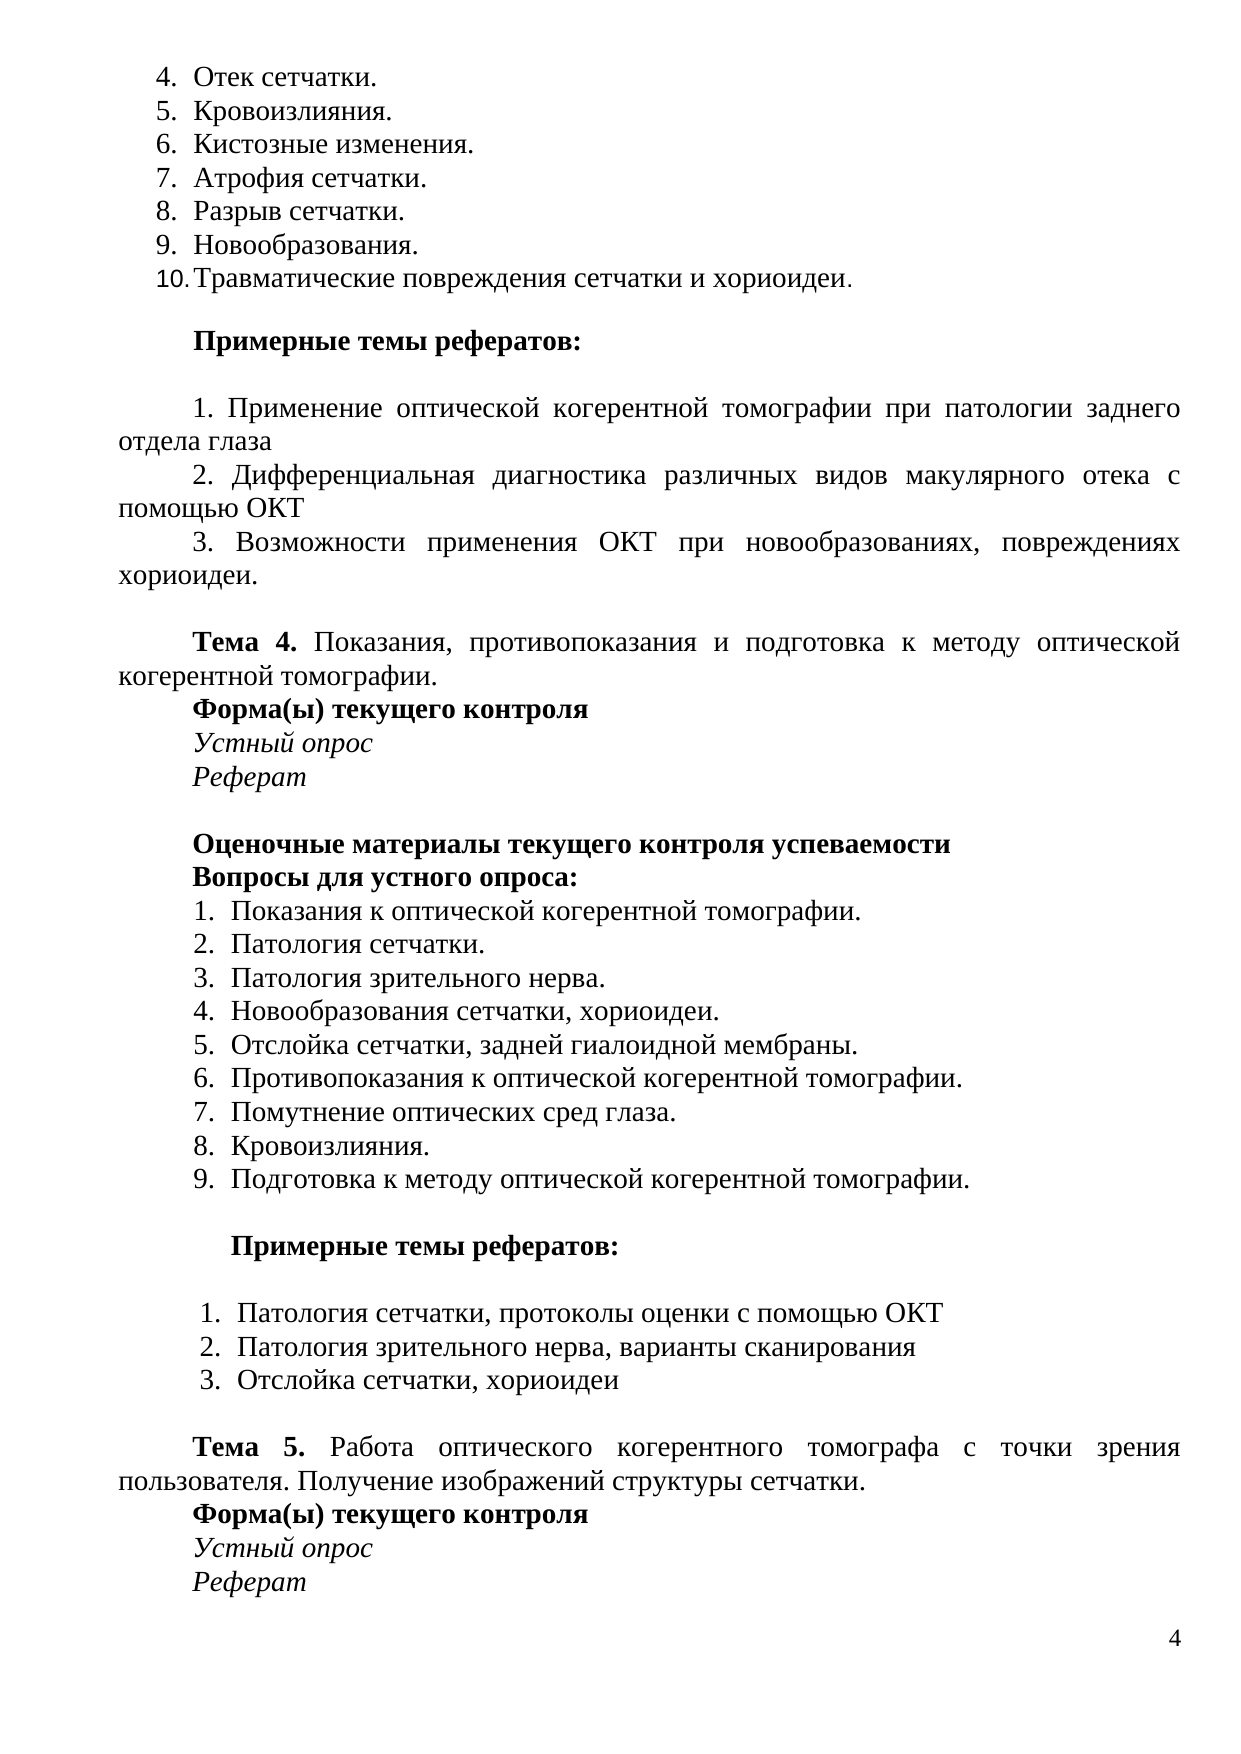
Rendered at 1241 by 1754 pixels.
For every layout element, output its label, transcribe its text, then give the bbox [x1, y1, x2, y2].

text Примерные темы рефератов: [193, 323, 1181, 356]
text Устный опрос [118, 725, 1181, 759]
list Атрофия сетчатки. [156, 160, 1181, 193]
list Кровоизлияния. [156, 93, 1181, 126]
list Новообразования сетчатки, хориоидеи. [193, 993, 1181, 1027]
list Отек сетчатки. [156, 59, 1181, 93]
text 1. Применение оптической когерентной томографии при патологии заднего отдела глаза [118, 390, 1181, 457]
list Патология зрительного нерва. [193, 960, 1181, 993]
text Устный опрос [118, 1530, 1181, 1564]
list Помутнение оптических сред глаза. [193, 1094, 1181, 1128]
text Тема 5. Работа оптического когерентного томографа с точки зрения пользователя. Получение изображений структуры сетчатки. [118, 1429, 1181, 1497]
list Кровоизлияния. [193, 1128, 1181, 1161]
list Примерные темы рефератов: [231, 1228, 1181, 1262]
text Вопросы для устного опроса: [118, 859, 1181, 893]
list Патология сетчатки. [193, 926, 1181, 960]
list Кистозные изменения. [156, 126, 1181, 160]
list Показания к оптической когерентной томографии. [193, 893, 1181, 926]
list Патология зрительного нерва, варианты сканирования [199, 1329, 1181, 1362]
list Подготовка к методу оптической когерентной томографии. [193, 1161, 1181, 1195]
text 3. Возможности применения ОКТ при новообразованиях, повреждениях хориоидеи. [118, 524, 1181, 591]
text 2. Дифференциальная диагностика различных видов макулярного отека с помощью ОКТ [118, 457, 1181, 524]
list Разрыв сетчатки. [156, 193, 1181, 227]
text Оценочные материалы текущего контроля успеваемости [118, 826, 1181, 859]
list Новообразования. [156, 227, 1181, 260]
text Тема 4. Показания, противопоказания и подготовка к методу оптической когерентной томографии. [118, 624, 1181, 692]
list Травматические повреждения сетчатки и хориоидеи. [156, 260, 1181, 294]
text Реферат [118, 1564, 1181, 1597]
list Противопоказания к оптической когерентной томографии. [193, 1061, 1181, 1094]
text Форма(ы) текущего контроля [118, 692, 1181, 725]
list Отслойка сетчатки, хориоидеи [199, 1362, 1181, 1396]
list Отслойка сетчатки, задней гиалоидной мембраны. [193, 1027, 1181, 1061]
text Форма(ы) текущего контроля [118, 1497, 1181, 1530]
text Реферат [118, 759, 1181, 792]
list Патология сетчатки, протоколы оценки с помощью ОКТ [199, 1295, 1181, 1329]
